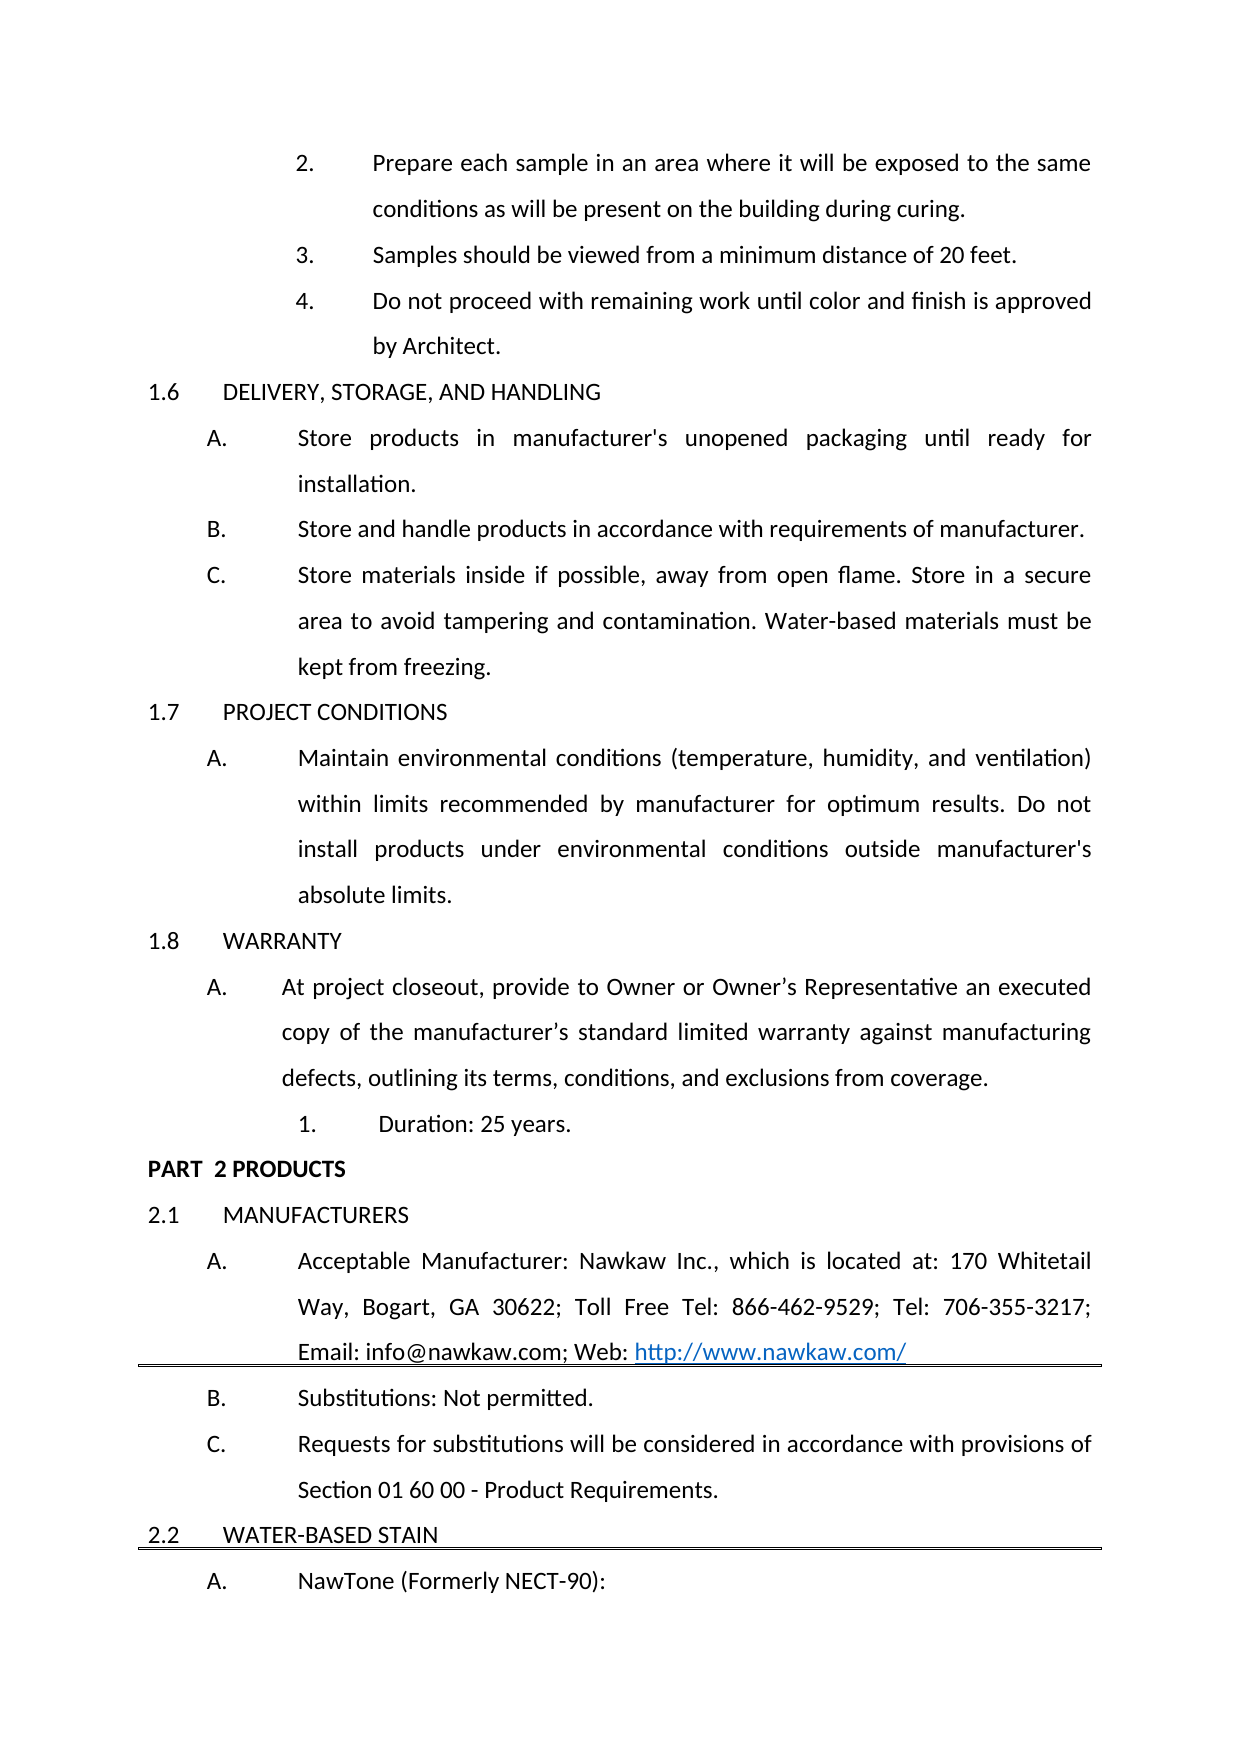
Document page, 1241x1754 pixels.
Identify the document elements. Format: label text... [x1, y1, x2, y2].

text B. Store and handle products in accordance with requirements of manufacturer. [207, 513, 1093, 544]
text A. At project closeout, provide to Owner or Owner’s Representative an executed copy of the manufacturer’s standard limited warranty against manufacturing defects, outlining its terms, conditions, and exclusions from coverage. [207, 971, 1093, 1093]
text 1.7 PROJECT CONDITIONS [148, 696, 1093, 727]
text A. Store products in manufacturer's unopened packaging until ready for installation. [207, 422, 1093, 498]
text 4. Do not proceed with remaining work until color and finish is approved by Architect. [295, 285, 1093, 361]
text 1.8 WARRANTY [148, 925, 1093, 956]
text 2. Prepare each sample in an area where it will be exposed to the same conditions as will be present on the building during curing. [295, 148, 1093, 224]
text PART 2 PRODUCTS [148, 1154, 1093, 1184]
text A. Acceptable Manufacturer: Nawkaw Inc., which is located at: 170 Whitetail Way, Bogart, GA 30622; Toll Free Tel: 866-462-9529; Tel: 706-355-3217; Email: info@nawkaw.com; Web: http://www.nawkaw.com/ [207, 1245, 1093, 1364]
text A. NawTone (Formerly NECT-90): [207, 1565, 1093, 1596]
text 2.1 MANUFACTURERS [148, 1199, 1093, 1230]
text C. Requests for substitutions will be considered in accordance with provisions of Section 01 60 00 - Product Requirements. [207, 1428, 1093, 1504]
text B. Substitutions: Not permitted. [207, 1382, 1093, 1413]
text C. Store materials inside if possible, away from open flame. Store in a secure area to avoid tampering and contamination. Water-based materials must be kept from freezing. [207, 559, 1093, 681]
text 2.2 WATER-BASED STAIN [148, 1519, 1093, 1547]
text 3. Samples should be viewed from a minimum distance of 20 feet. [295, 239, 1093, 269]
text A. Maintain environmental conditions (temperature, humidity, and ventilation) within limits recommended by manufacturer for optimum results. Do not install products under environmental conditions outside manufacturer's absolute limits. [207, 742, 1093, 910]
text 1.6 DELIVERY, STORAGE, AND HANDLING [148, 376, 1093, 407]
text 1. Duration: 25 years. [282, 1108, 1093, 1138]
